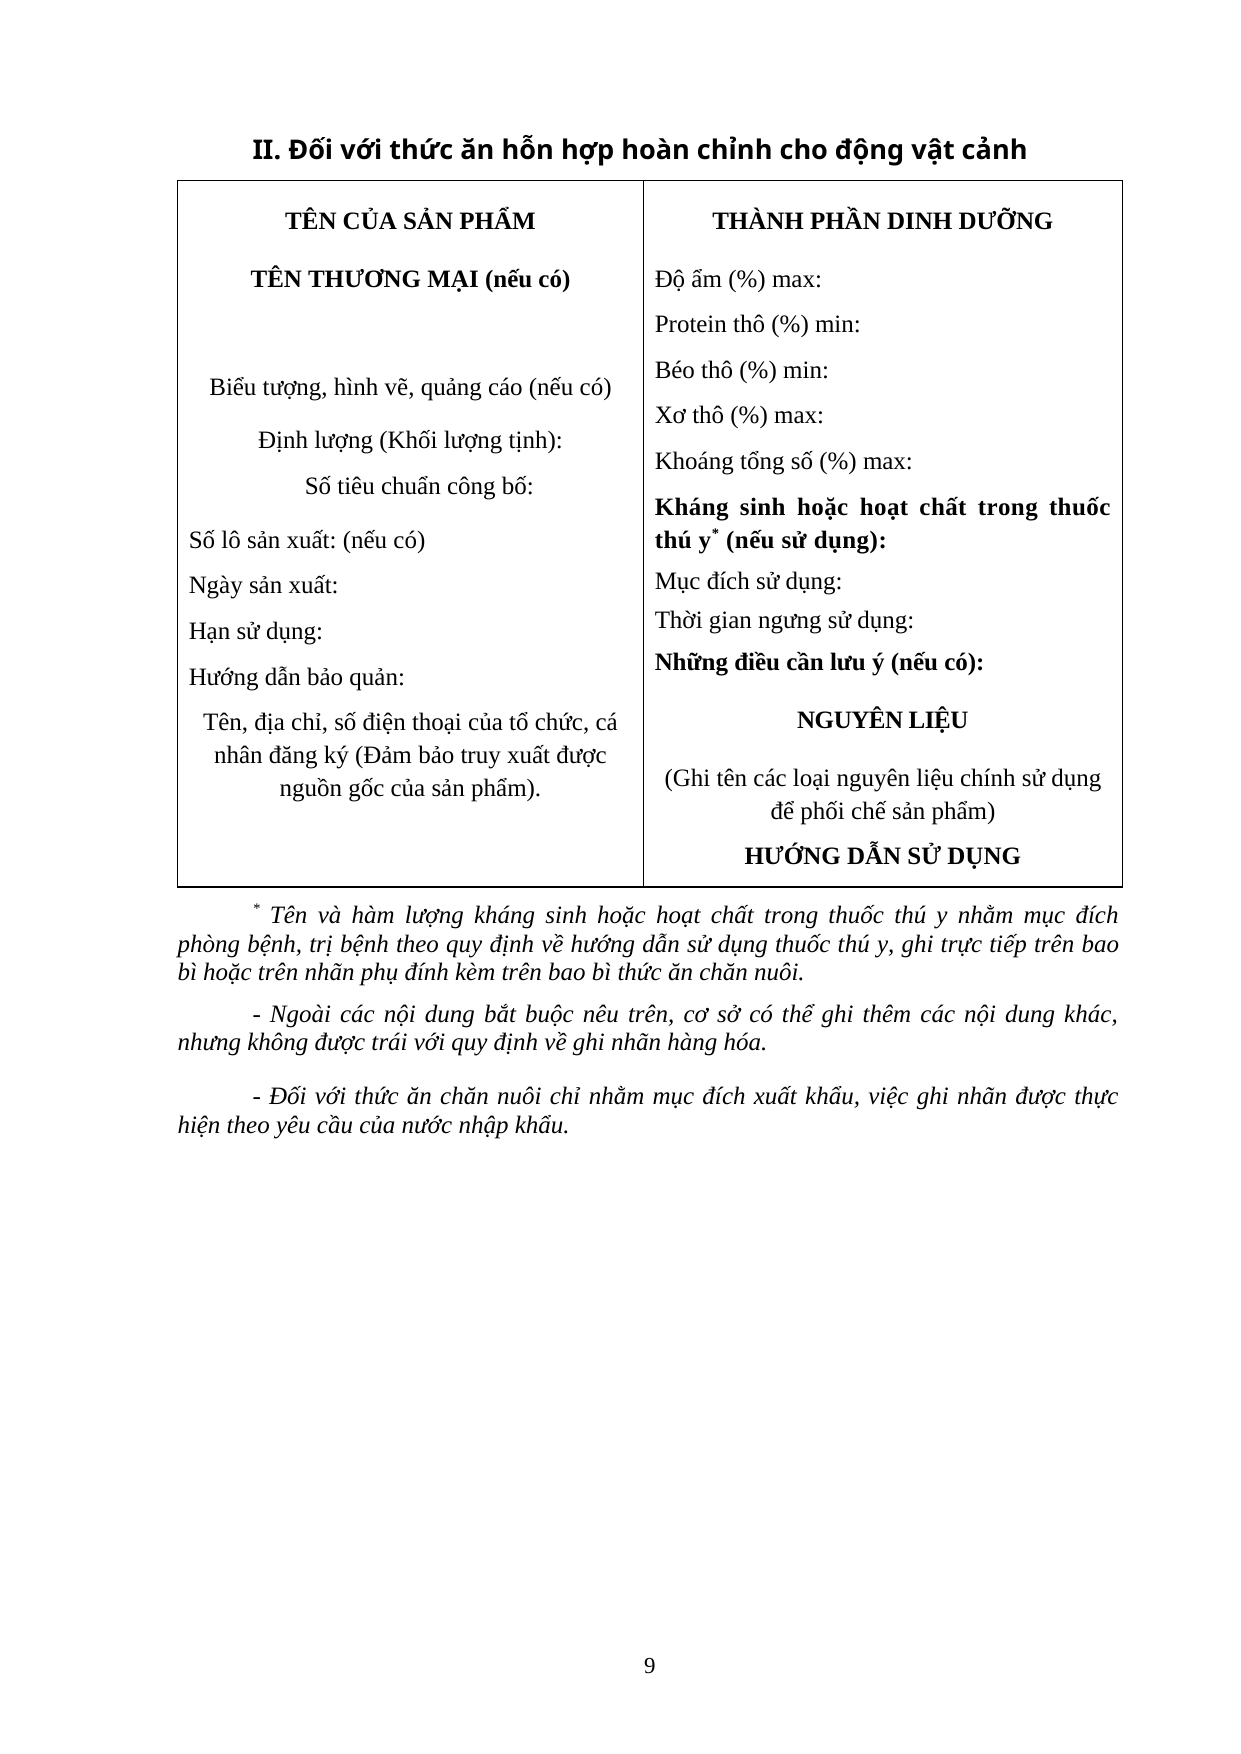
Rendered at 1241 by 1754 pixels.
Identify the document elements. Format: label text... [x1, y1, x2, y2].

table_header THÀNH PHẦN DINH DƯỠNG Độ ẩm (%) max: Protein thô (%) min: Béo thô (%) min: Xơ thô (%) max: Khoáng tổng số (%) max: Kháng sinh hoặc hoạt chất trong thuốc thú y* (nếu sử dụng): Mục đích sử dụng: Thời gian ngưng sử dụng: Những điều cần lưu ý (nếu có): NGUYÊN LIỆU (Ghi tên các loại nguyên liệu chính sử dụng để phối chế sản phẩm) HƯỚNG DẪN SỬ DỤNG [644, 181, 1122, 886]
text - Ngoài các nội dung bắt buộc nêu trên, cơ sở có thể ghi thêm các nội dung khác, nhưng không được trái với quy định về ghi nhãn hàng hóa. [177, 999, 1122, 1056]
text II. Đối với thức ăn hỗn hợp hoàn chỉnh cho động vật cảnh [177, 131, 1122, 167]
table_header TÊN CỦA SẢN PHẨM TÊN THƯƠNG MẠI (nếu có) Biểu tượng, hình vẽ, quảng cáo (nếu có) Định lượng (Khối lượng tịnh): Số tiêu chuẩn công bố: Số lô sản xuất: (nếu có) Ngày sản xuất: Hạn sử dụng: Hướng dẫn bảo quản: Tên, địa chỉ, số điện thoại của tổ chức, cá nhân đăng ký (Đảm bảo truy xuất được nguồn gốc của sản phẩm). [178, 181, 643, 886]
text - Đối với thức ăn chăn nuôi chỉ nhằm mục đích xuất khẩu, việc ghi nhãn được thực hiện theo yêu cầu của nước nhập khẩu. [177, 1081, 1122, 1139]
text * Tên và hàm lượng kháng sinh hoặc hoạt chất trong thuốc thú y nhằm mục đích phòng bệnh, trị bệnh theo quy định về hướng dẫn sử dụng thuốc thú y, ghi trực tiếp trên bao bì hoặc trên nhãn phụ đính kèm trên bao bì thức ăn chăn nuôi. [177, 900, 1122, 986]
